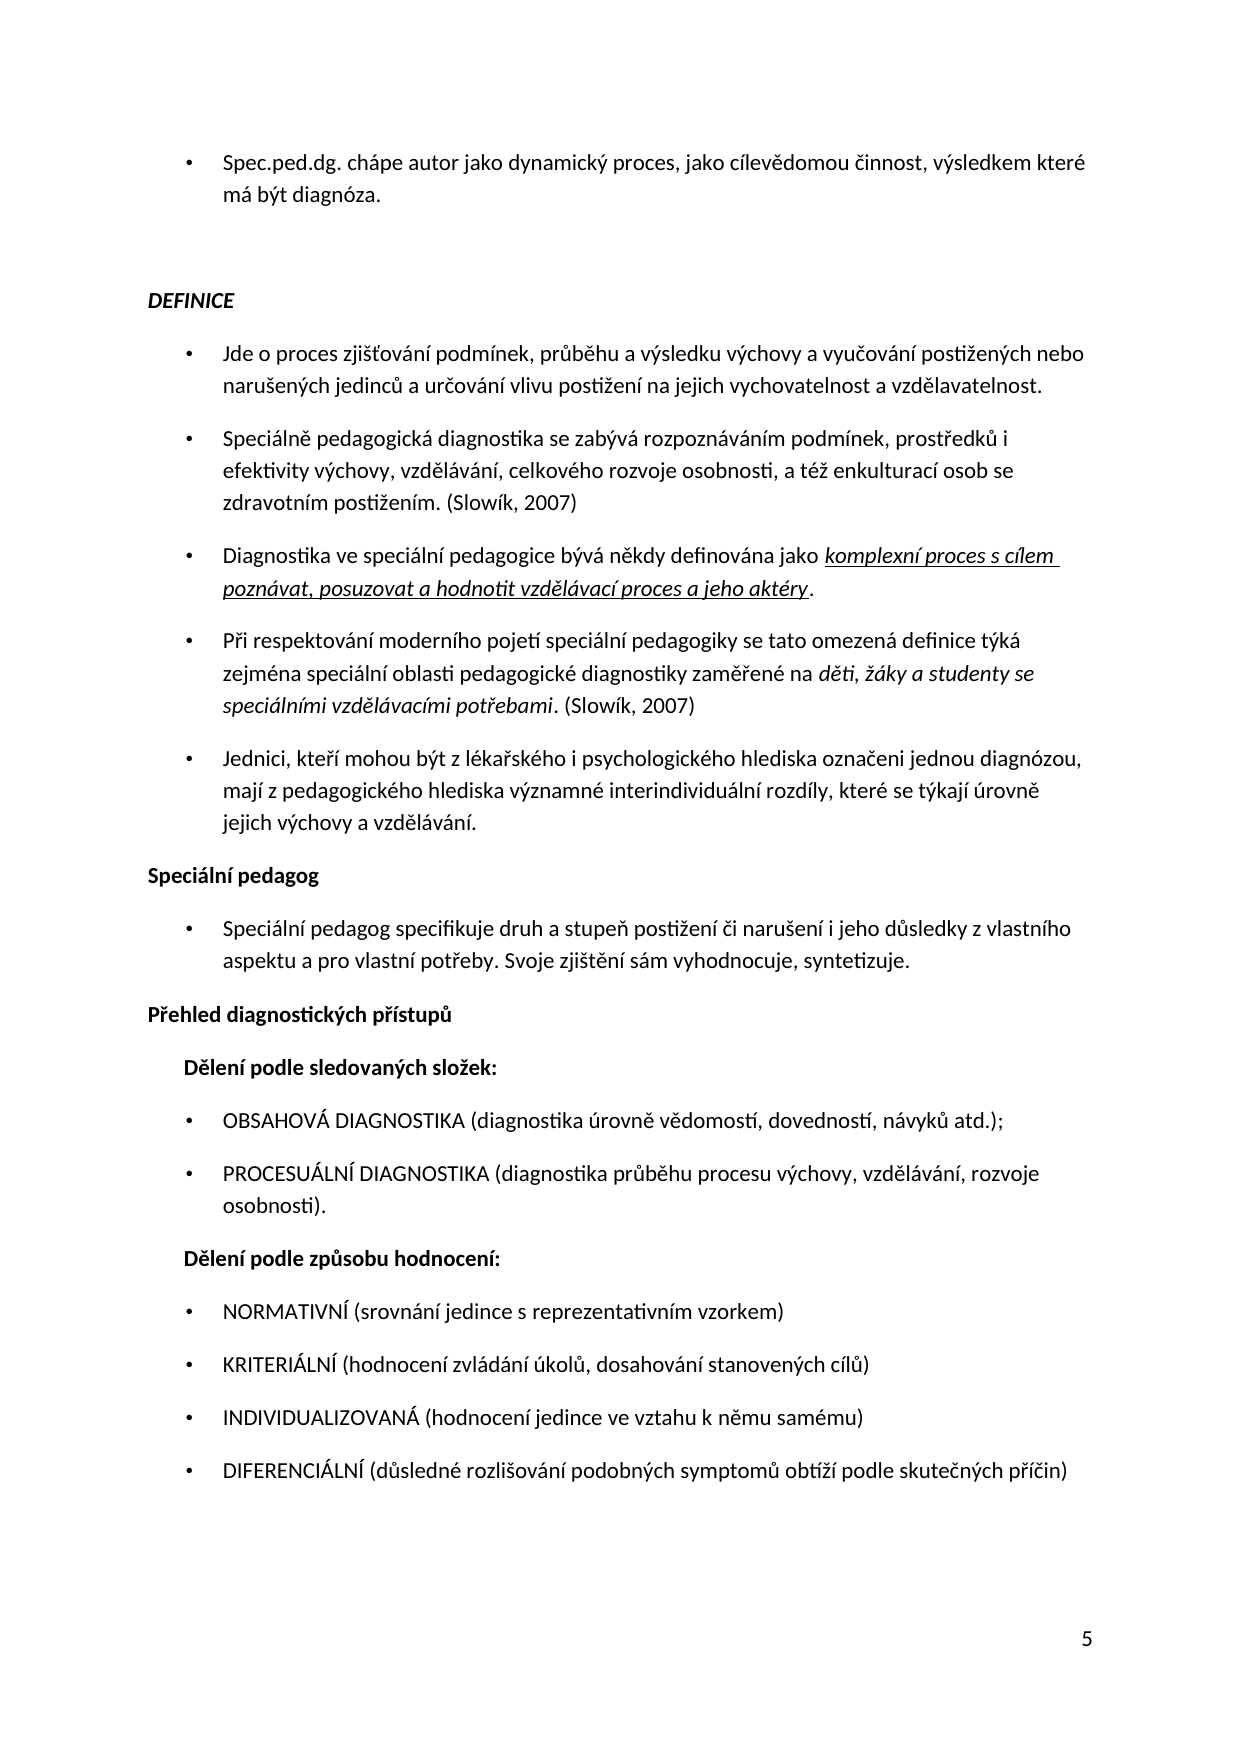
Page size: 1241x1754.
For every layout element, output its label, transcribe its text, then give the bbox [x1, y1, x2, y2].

text DEFINICE [148, 286, 1093, 314]
list OBSAHOVÁ DIAGNOSTIKA (diagnostika úrovně vědomostí, dovedností, návyků atd.); [185, 1106, 1093, 1134]
list PROCESUÁLNÍ DIAGNOSTIKA (diagnostika průběhu procesu výchovy, vzdělávání, rozvoje osobnosti). [185, 1159, 1093, 1219]
list INDIVIDUALIZOVANÁ (hodnocení jedince ve vztahu k němu samému) [185, 1403, 1093, 1431]
list Jde o proces zjišťování podmínek, průběhu a výsledku výchovy a vyučování postižených nebo narušených jedinců a určování vlivu postižení na jejich vychovatelnost a vzdělavatelnost. [185, 339, 1093, 399]
list Při respektování moderního pojetí speciální pedagogiky se tato omezená definice týká zejména speciální oblasti pedagogické diagnostiky zaměřené na děti, žáky a studenty se speciálními vzdělávacími potřebami. (Slowík, 2007) [185, 627, 1093, 719]
list Speciální pedagog specifikuje druh a stupeň postižení či narušení i jeho důsledky z vlastního aspektu a pro vlastní potřeby. Svoje zjištění sám vyhodnocuje, syntetizuje. [185, 914, 1093, 975]
list Jednici, kteří mohou být z lékařského i psychologického hlediska označeni jednou diagnózou, mají z pedagogického hlediska významné interindividuální rozdíly, které se týkají úrovně jejich výchovy a vzdělávání. [185, 744, 1093, 836]
list NORMATIVNÍ (srovnání jedince s reprezentativním vzorkem) [185, 1297, 1093, 1325]
list Spec.ped.dg. chápe autor jako dynamický proces, jako cílevědomou činnost, výsledkem které má být diagnóza. [185, 148, 1093, 208]
list DIFERENCIÁLNÍ (důsledné rozlišování podobných symptomů obtíží podle skutečných příčin) [185, 1456, 1093, 1484]
text Dělení podle sledovaných složek: [148, 1053, 1093, 1081]
text Přehled diagnostických přístupů [148, 1000, 1093, 1028]
list KRITERIÁLNÍ (hodnocení zvládání úkolů, dosahování stanovených cílů) [185, 1350, 1093, 1378]
list Diagnostika ve speciální pedagogice bývá někdy definována jako komplexní proces s cílem poznávat, posuzovat a hodnotit vzdělávací proces a jeho aktéry. [185, 541, 1093, 602]
text Dělení podle způsobu hodnocení: [148, 1244, 1093, 1272]
text Speciální pedagog [148, 861, 1093, 889]
list Speciálně pedagogická diagnostika se zabývá rozpoznáváním podmínek, prostředků i efektivity výchovy, vzdělávání, celkového rozvoje osobnosti, a též enkulturací osob se zdravotním postižením. (Slowík, 2007) [185, 424, 1093, 516]
